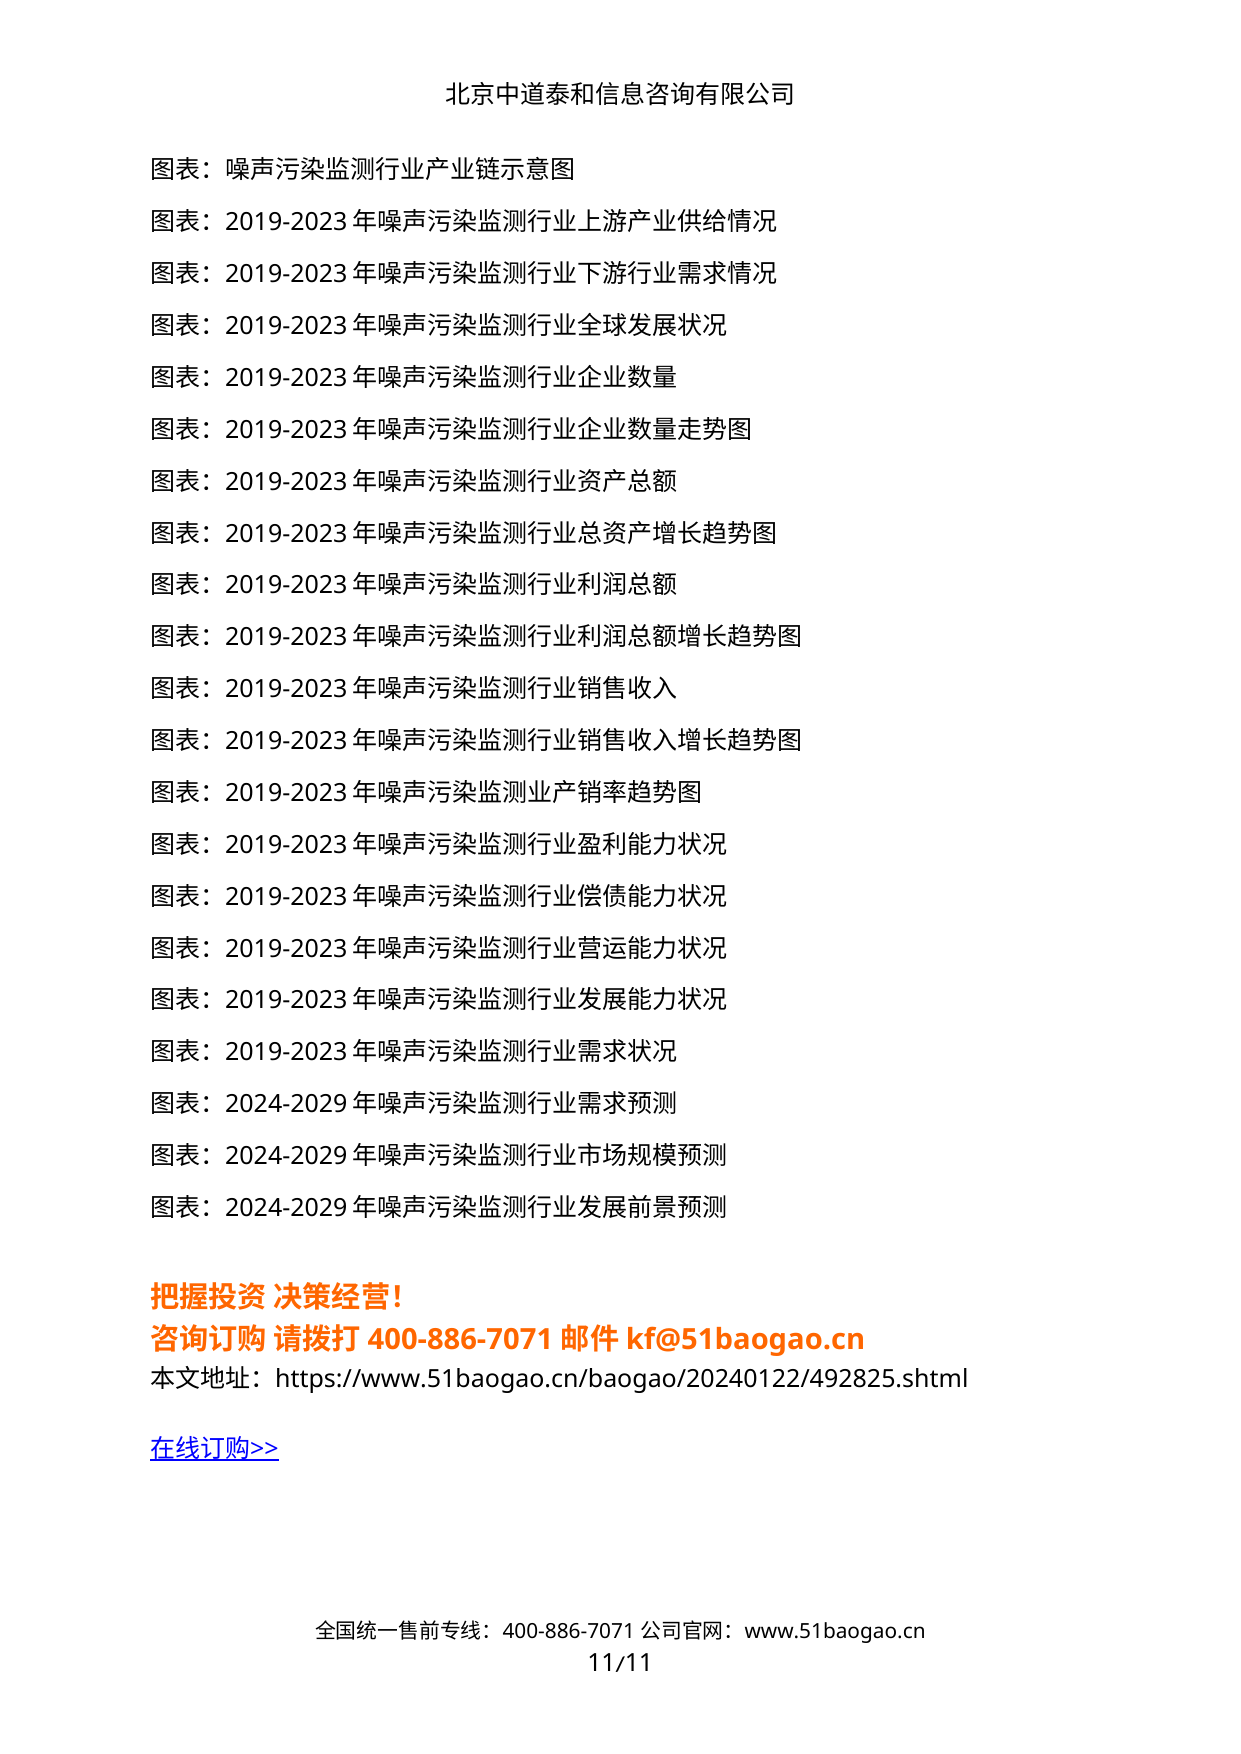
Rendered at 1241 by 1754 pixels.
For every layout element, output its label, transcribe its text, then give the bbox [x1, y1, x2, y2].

text 图表：2019-2023年噪声污染监测行业上游产业供给情况 [150, 202, 1090, 238]
text 图表：2019-2023年噪声污染监测行业利润总额增长趋势图 [150, 617, 1090, 653]
text 图表：2019-2023年噪声污染监测行业发展能力状况 [150, 980, 1090, 1016]
text 图表：2019-2023年噪声污染监测行业企业数量 [150, 357, 1090, 394]
text 图表：2019-2023年噪声污染监测行业偿债能力状况 [150, 876, 1090, 912]
text 把握投资 决策经营！咨询订购 请拨打 400-886-7071 邮件 kf@51baogao.cn本文地址：https://www.51baogao.cn/baogao/20240122/492825.shtml [150, 1239, 1090, 1394]
text 图表：2019-2023年噪声污染监测行业需求状况 [150, 1032, 1090, 1068]
text 图表：2019-2023年噪声污染监测行业销售收入增长趋势图 [150, 721, 1090, 757]
text 图表：2024-2029年噪声污染监测行业需求预测 [150, 1084, 1090, 1120]
text 图表：噪声污染监测行业产业链示意图 [150, 150, 1090, 186]
text 图表：2019-2023年噪声污染监测行业盈利能力状况 [150, 824, 1090, 861]
text 在线订购>> [150, 1394, 1090, 1465]
text 图表：2019-2023年噪声污染监测业产销率趋势图 [150, 772, 1090, 809]
text 图表：2019-2023年噪声污染监测行业营运能力状况 [150, 928, 1090, 964]
text 图表：2024-2029年噪声污染监测行业市场规模预测 [150, 1136, 1090, 1172]
text 图表：2019-2023年噪声污染监测行业企业数量走势图 [150, 409, 1090, 446]
text 图表：2019-2023年噪声污染监测行业销售收入 [150, 669, 1090, 705]
text 图表：2019-2023年噪声污染监测行业全球发展状况 [150, 306, 1090, 342]
text 图表：2024-2029年噪声污染监测行业发展前景预测 [150, 1187, 1090, 1224]
text 图表：2019-2023年噪声污染监测行业利润总额 [150, 565, 1090, 601]
text 图表：2019-2023年噪声污染监测行业总资产增长趋势图 [150, 513, 1090, 549]
text 图表：2019-2023年噪声污染监测行业下游行业需求情况 [150, 254, 1090, 290]
text 图表：2019-2023年噪声污染监测行业资产总额 [150, 461, 1090, 497]
